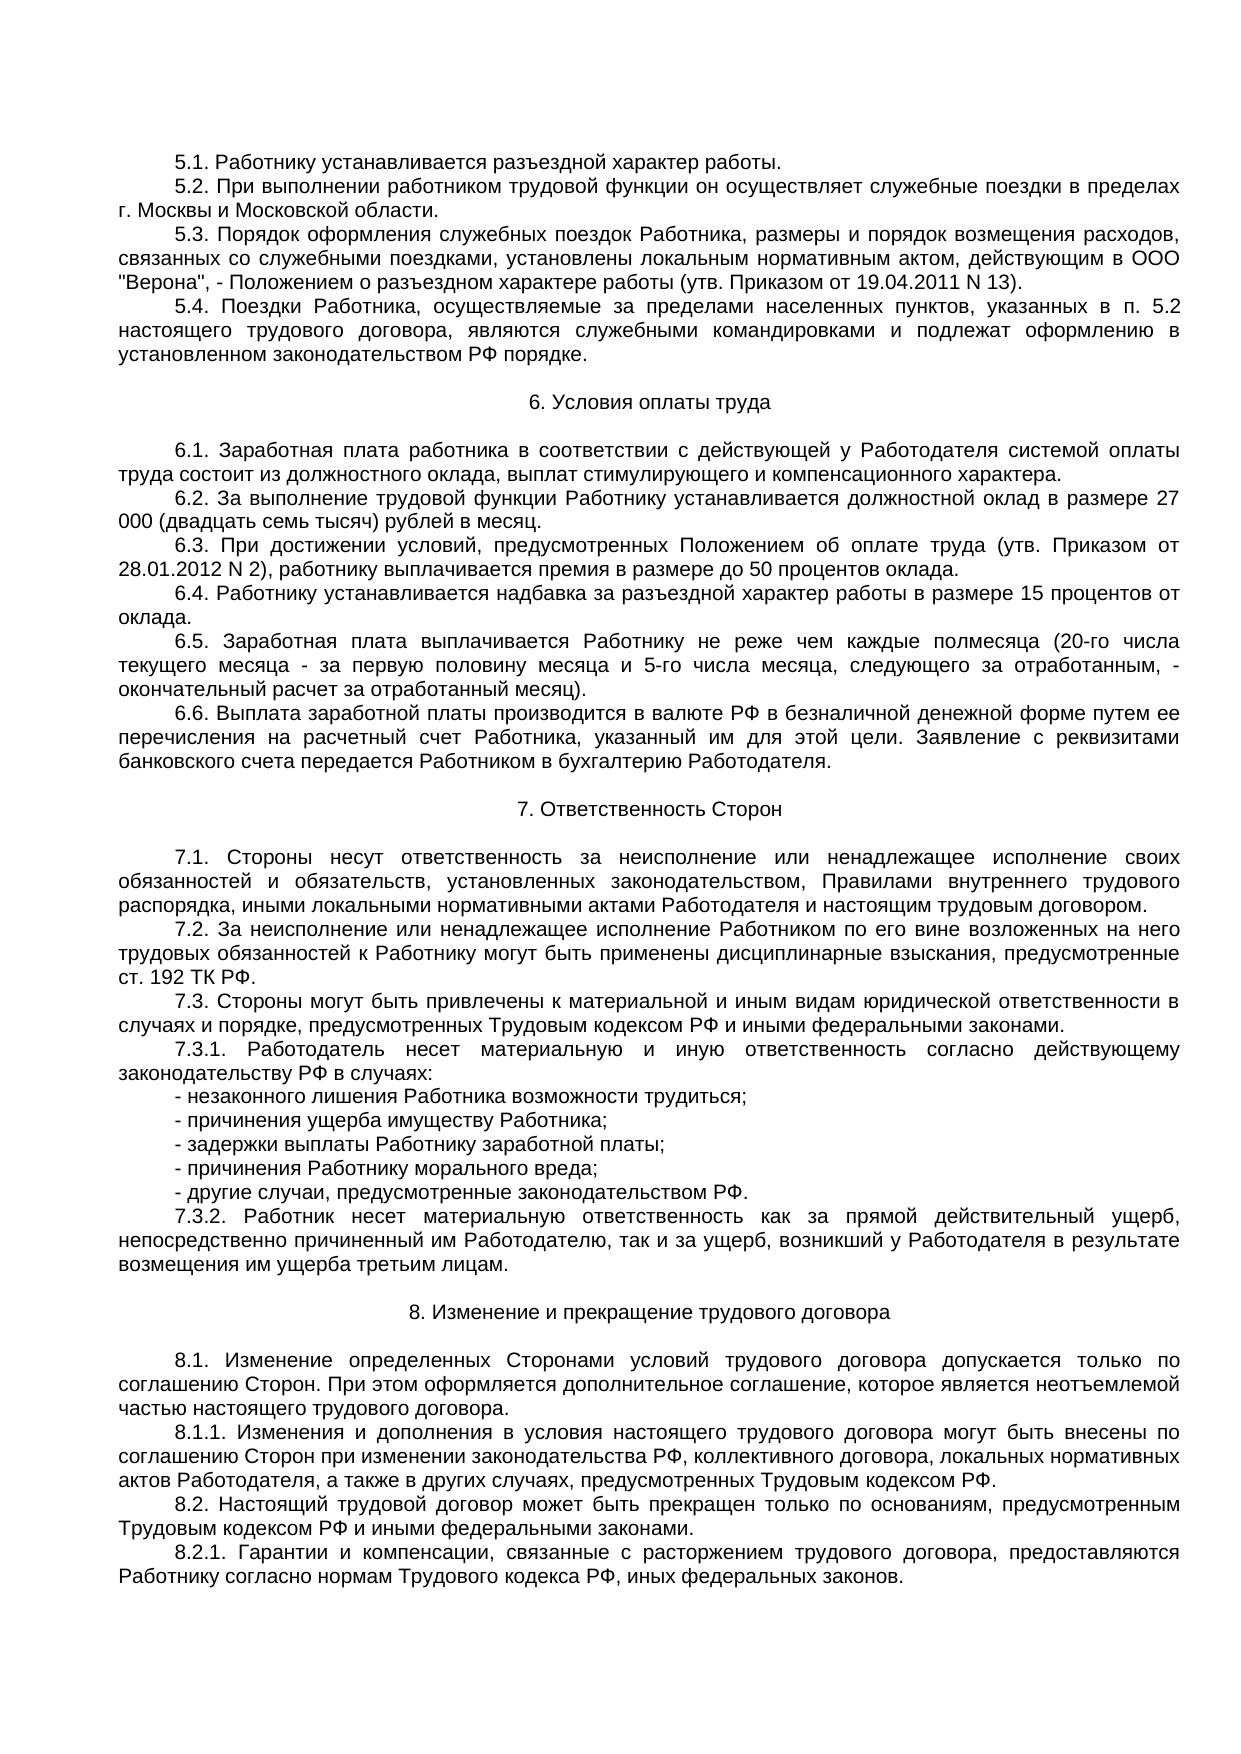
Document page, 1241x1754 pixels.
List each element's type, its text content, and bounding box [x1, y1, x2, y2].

text 7.3.2. Работник несет материальную ответственность как за прямой действительный ущерб, непосредственно причиненный им Работодателю, так и за ущерб, возникший у Работодателя в результате возмещения им ущерба третьим лицам. [118, 1204, 1181, 1276]
text 8.1.1. Изменения и дополнения в условия настоящего трудового договора могут быть внесены по соглашению Сторон при изменении законодательства РФ, коллективного договора, локальных нормативных актов Работодателя, а также в других случаях, предусмотренных Трудовым кодексом РФ. [118, 1420, 1181, 1492]
text 8.1. Изменение определенных Сторонами условий трудового договора допускается только по соглашению Сторон. При этом оформляется дополнительное соглашение, которое является неотъемлемой частью настоящего трудового договора. [118, 1348, 1181, 1420]
text 6.6. Выплата заработной платы производится в валюте РФ в безналичной денежной форме путем ее перечисления на расчетный счет Работника, указанный им для этой цели. Заявление с реквизитами банковского счета передается Работником в бухгалтерию Работодателя. [118, 701, 1181, 773]
text 8.2.1. Гарантии и компенсации, связанные с расторжением трудового договора, предоставляются Работнику согласно нормам Трудового кодекса РФ, иных федеральных законов. [118, 1539, 1181, 1587]
text 7.3. Стороны могут быть привлечены к материальной и иным видам юридической ответственности в случаях и порядке, предусмотренных Трудовым кодексом РФ и иными федеральными законами. [118, 988, 1181, 1036]
text 8. Изменение и прекращение трудового договора [118, 1300, 1181, 1324]
text - причинения Работнику морального вреда; [118, 1156, 1181, 1180]
text 5.2. При выполнении работником трудовой функции он осуществляет служебные поездки в пределах г. Москвы и Московской области. [118, 174, 1181, 222]
text 6.1. Заработная плата работника в соответствии с действующей у Работодателя системой оплаты труда состоит из должностного оклада, выплат стимулирующего и компенсационного характера. [118, 437, 1181, 485]
text 5.1. Работнику устанавливается разъездной характер работы. [118, 150, 1181, 174]
text 6.4. Работнику устанавливается надбавка за разъездной характер работы в размере 15 процентов от оклада. [118, 581, 1181, 629]
text 6. Условия оплаты труда [118, 389, 1181, 413]
text 6.3. При достижении условий, предусмотренных Положением об оплате труда (утв. Приказом от 28.01.2012 N 2), работнику выплачивается премия в размере до 50 процентов оклада. [118, 533, 1181, 581]
text - задержки выплаты Работнику заработной платы; [118, 1132, 1181, 1156]
text 5.4. Поездки Работника, осуществляемые за пределами населенных пунктов, указанных в п. 5.2 настоящего трудового договора, являются служебными командировками и подлежат оформлению в установленном законодательством РФ порядке. [118, 294, 1181, 366]
text 5.3. Порядок оформления служебных поездок Работника, размеры и порядок возмещения расходов, связанных со служебными поездками, установлены локальным нормативным актом, действующим в ООО "Верона", - Положением о разъездном характере работы (утв. Приказом от 19.04.2011 N 13). [118, 222, 1181, 294]
text 6.5. Заработная плата выплачивается Работнику не реже чем каждые полмесяца (20-го числа текущего месяца - за первую половину месяца и 5-го числа месяца, следующего за отработанным, - окончательный расчет за отработанный месяц). [118, 629, 1181, 701]
text 7.1. Стороны несут ответственность за неисполнение или ненадлежащее исполнение своих обязанностей и обязательств, установленных законодательством, Правилами внутреннего трудового распорядка, иными локальными нормативными актами Работодателя и настоящим трудовым договором. [118, 845, 1181, 917]
text - незаконного лишения Работника возможности трудиться; [118, 1084, 1181, 1108]
text 7.2. За неисполнение или ненадлежащее исполнение Работником по его вине возложенных на него трудовых обязанностей к Работнику могут быть применены дисциплинарные взыскания, предусмотренные ст. 192 ТК РФ. [118, 917, 1181, 988]
text - другие случаи, предусмотренные законодательством РФ. [118, 1180, 1181, 1204]
text 7.3.1. Работодатель несет материальную и иную ответственность согласно действующему законодательству РФ в случаях: [118, 1036, 1181, 1084]
text - причинения ущерба имуществу Работника; [118, 1108, 1181, 1132]
text 8.2. Настоящий трудовой договор может быть прекращен только по основаниям, предусмотренным Трудовым кодексом РФ и иными федеральными законами. [118, 1492, 1181, 1539]
text 7. Ответственность Сторон [118, 797, 1181, 821]
text 6.2. За выполнение трудовой функции Работнику устанавливается должностной оклад в размере 27 000 (двадцать семь тысяч) рублей в месяц. [118, 485, 1181, 533]
